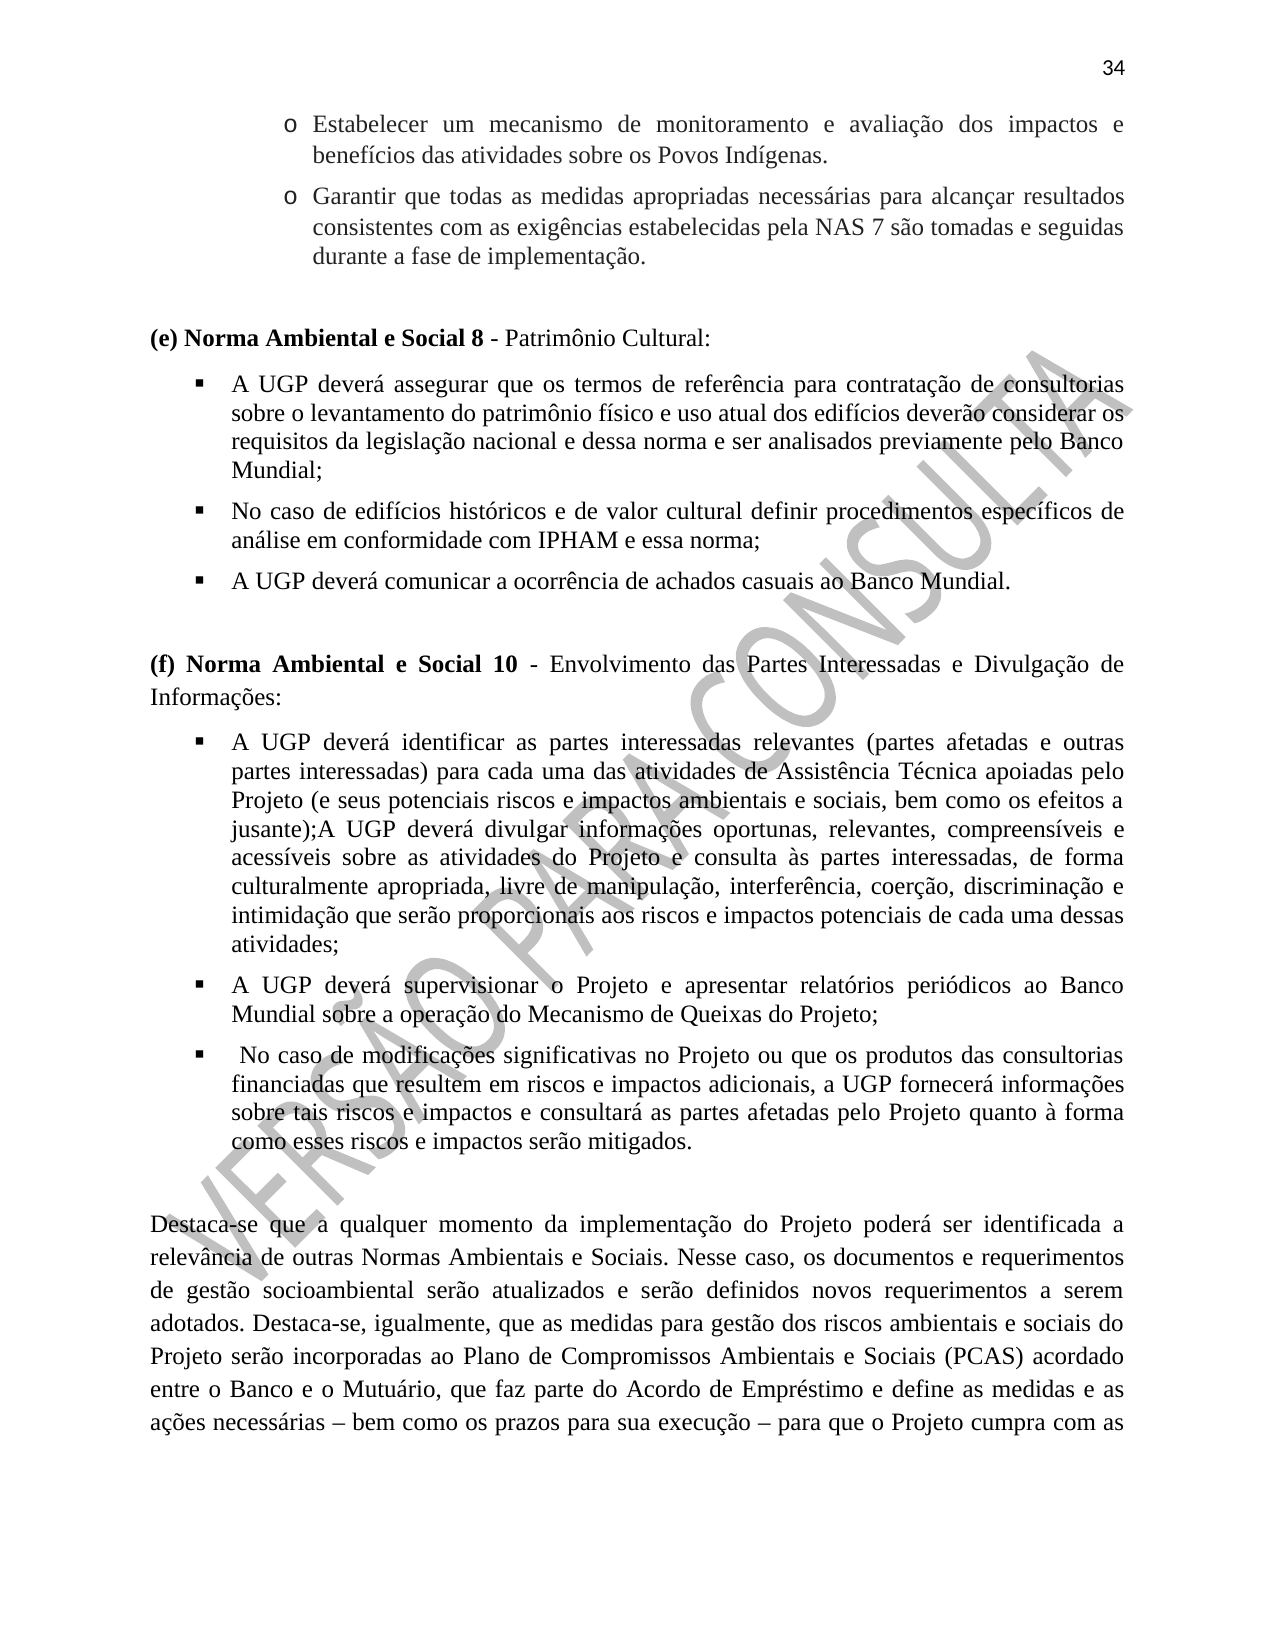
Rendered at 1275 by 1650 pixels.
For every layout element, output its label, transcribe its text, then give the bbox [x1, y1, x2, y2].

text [150, 1209, 1125, 1436]
list A UGP deverá identificar as partes interessadas relevantes (partes afetadas e outras partes interessadas) para cada uma das atividades de Assistência Técnica apoiadas pelo Projeto (e seus potenciais riscos e impactos ambientais e sociais, bem como os efeitos a jusante);A UGP deverá divulgar informações oportunas, relevantes, compreensíveis e acessíveis sobre as atividades do Projeto e consulta às partes interessadas, de forma culturalmente apropriada, livre de manipulação, interferência, coerção, discriminação e intimidação que serão proporcionais aos riscos e impactos potenciais de cada uma dessas atividades; [194, 727, 1125, 957]
text (e) Norma Ambiental e Social 8 - Patrimônio Cultural: [150, 323, 1125, 352]
list No caso de edifícios históricos e de valor cultural definir procedimentos específicos de análise em conformidade com IPHAM e essa norma; [194, 496, 1125, 554]
list No caso de modificações significativas no Projeto ou que os produtos das consultorias financiadas que resultem em riscos e impactos adicionais, a UGP fornecerá informações sobre tais riscos e impactos e consultará as partes afetadas pelo Projeto quanto à forma como esses riscos e impactos serão mitigados. [194, 1040, 1125, 1155]
list Garantir que todas as medidas apropriadas necessárias para alcançar resultados consistentes com as exigências estabelecidas pela NAS 7 são tomadas e seguidas durante a fase de implementação. [283, 181, 1125, 269]
list A UGP deverá assegurar que os termos de referência para contratação de consultorias sobre o levantamento do patrimônio físico e uso atual dos edifícios deverão considerar os requisitos da legislação nacional e dessa norma e ser analisados previamente pelo Banco Mundial; [194, 369, 1125, 484]
text (f) Norma Ambiental e Social 10 - Envolvimento das Partes Interessadas e Divulgação de Informações: [150, 649, 1125, 711]
list Estabelecer um mecanismo de monitoramento e avaliação dos impactos e benefícios das atividades sobre os Povos Indígenas. [283, 109, 1125, 169]
list A UGP deverá supervisionar o Projeto e apresentar relatórios periódicos ao Banco Mundial sobre a operação do Mecanismo de Queixas do Projeto; [194, 970, 1125, 1027]
list A UGP deverá comunicar a ocorrência de achados casuais ao Banco Mundial. [194, 566, 1125, 595]
